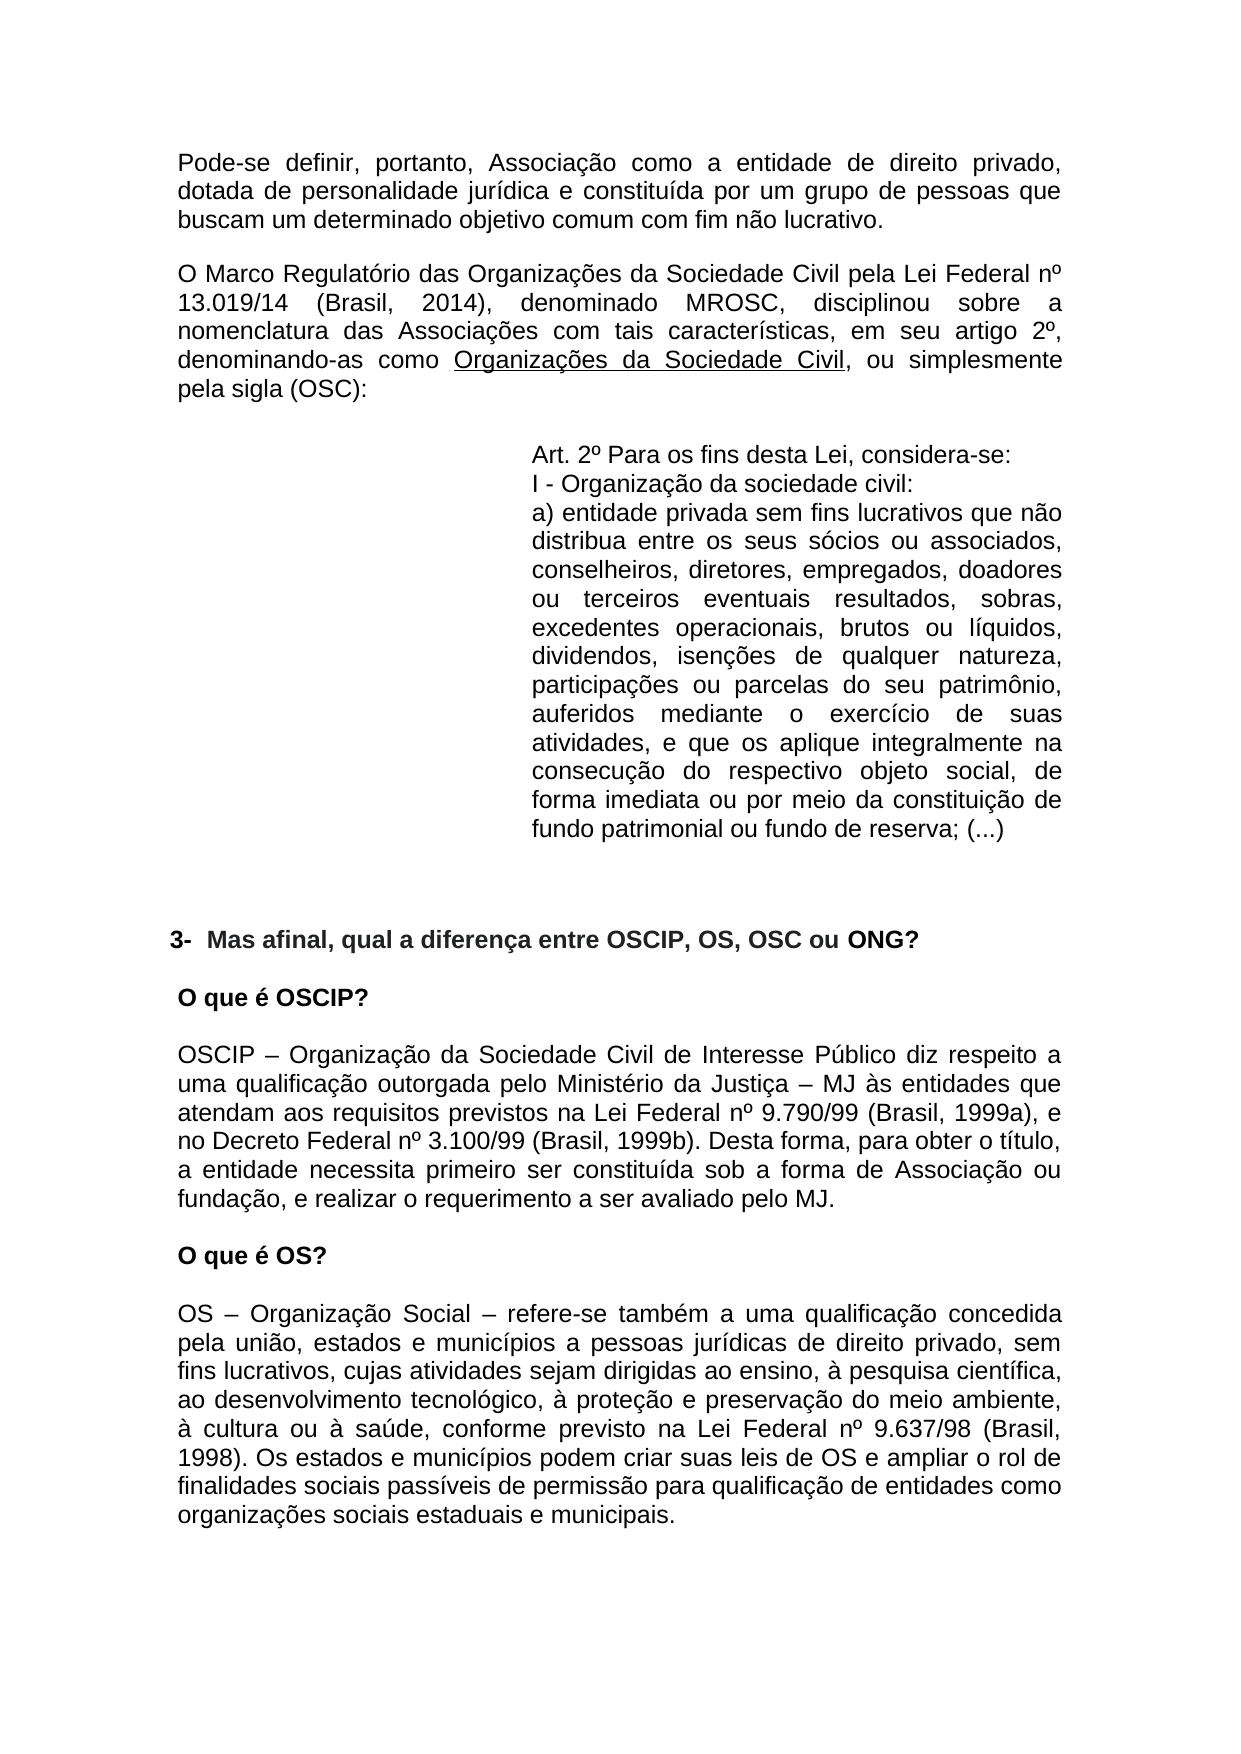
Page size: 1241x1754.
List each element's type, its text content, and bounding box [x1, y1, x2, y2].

text O que é OS? [177, 1241, 1063, 1270]
text Art. 2º Para os fins desta Lei, considera-se: [532, 440, 1063, 469]
text Pode-se definir, portanto, Associação como a entidade de direito privado, dotada de personalidade jurídica e constituída por um grupo de pessoas que buscam um determinado objetivo comum com fim não lucrativo. [177, 148, 1063, 234]
text OS – Organização Social – refere-se também a uma qualificação concedida pela união, estados e municípios a pessoas jurídicas de direito privado, sem fins lucrativos, cujas atividades sejam dirigidas ao ensino, à pesquisa científica, ao desenvolvimento tecnológico, à proteção e preservação do meio ambiente, à cultura ou à saúde, conforme previsto na Lei Federal nº 9.637/98 (Brasil, 1998). Os estados e municípios podem criar suas leis de OS e ampliar o rol de finalidades sociais passíveis de permissão para qualificação de entidades como organizações sociais estaduais e municipais. [177, 1299, 1063, 1529]
text O que é OSCIP? [177, 983, 1063, 1011]
text OSCIP – Organização da Sociedade Civil de Interesse Público diz respeito a uma qualificação outorgada pelo Ministério da Justiça – MJ às entidades que atendam aos requisitos previstos na Lei Federal nº 9.790/99 (Brasil, 1999a), e no Decreto Federal nº 3.100/99 (Brasil, 1999b). Desta forma, para obter o título, a entidade necessita primeiro ser constituída sob a forma de Associação ou fundação, e realizar o requerimento a ser avaliado pelo MJ. [177, 1040, 1063, 1213]
text O Marco Regulatório das Organizações da Sociedade Civil pela Lei Federal nº 13.019/14 (Brasil, 2014), denominado MROSC, disciplinou sobre a nomenclatura das Associações com tais características, em seu artigo 2º, denominando-as como Organizações da Sociedade Civil, ou simplesmente pela sigla (OSC): [177, 259, 1063, 403]
text a) entidade privada sem fins lucrativos que não distribua entre os seus sócios ou associados, conselheiros, diretores, empregados, doadores ou terceiros eventuais resultados, sobras, excedentes operacionais, brutos ou líquidos, dividendos, isenções de qualquer natureza, participações ou parcelas do seu patrimônio, auferidos mediante o exercício de suas atividades, e que os aplique integralmente na consecução do respectivo objeto social, de forma imediata ou por meio da constituição de fundo patrimonial ou fundo de reserva; (...) [532, 498, 1063, 843]
list Mas afinal, qual a diferença entre OSCIP, OS, OSC ou ONG? [169, 925, 1063, 954]
text I - Organização da sociedade civil: [532, 469, 1063, 498]
